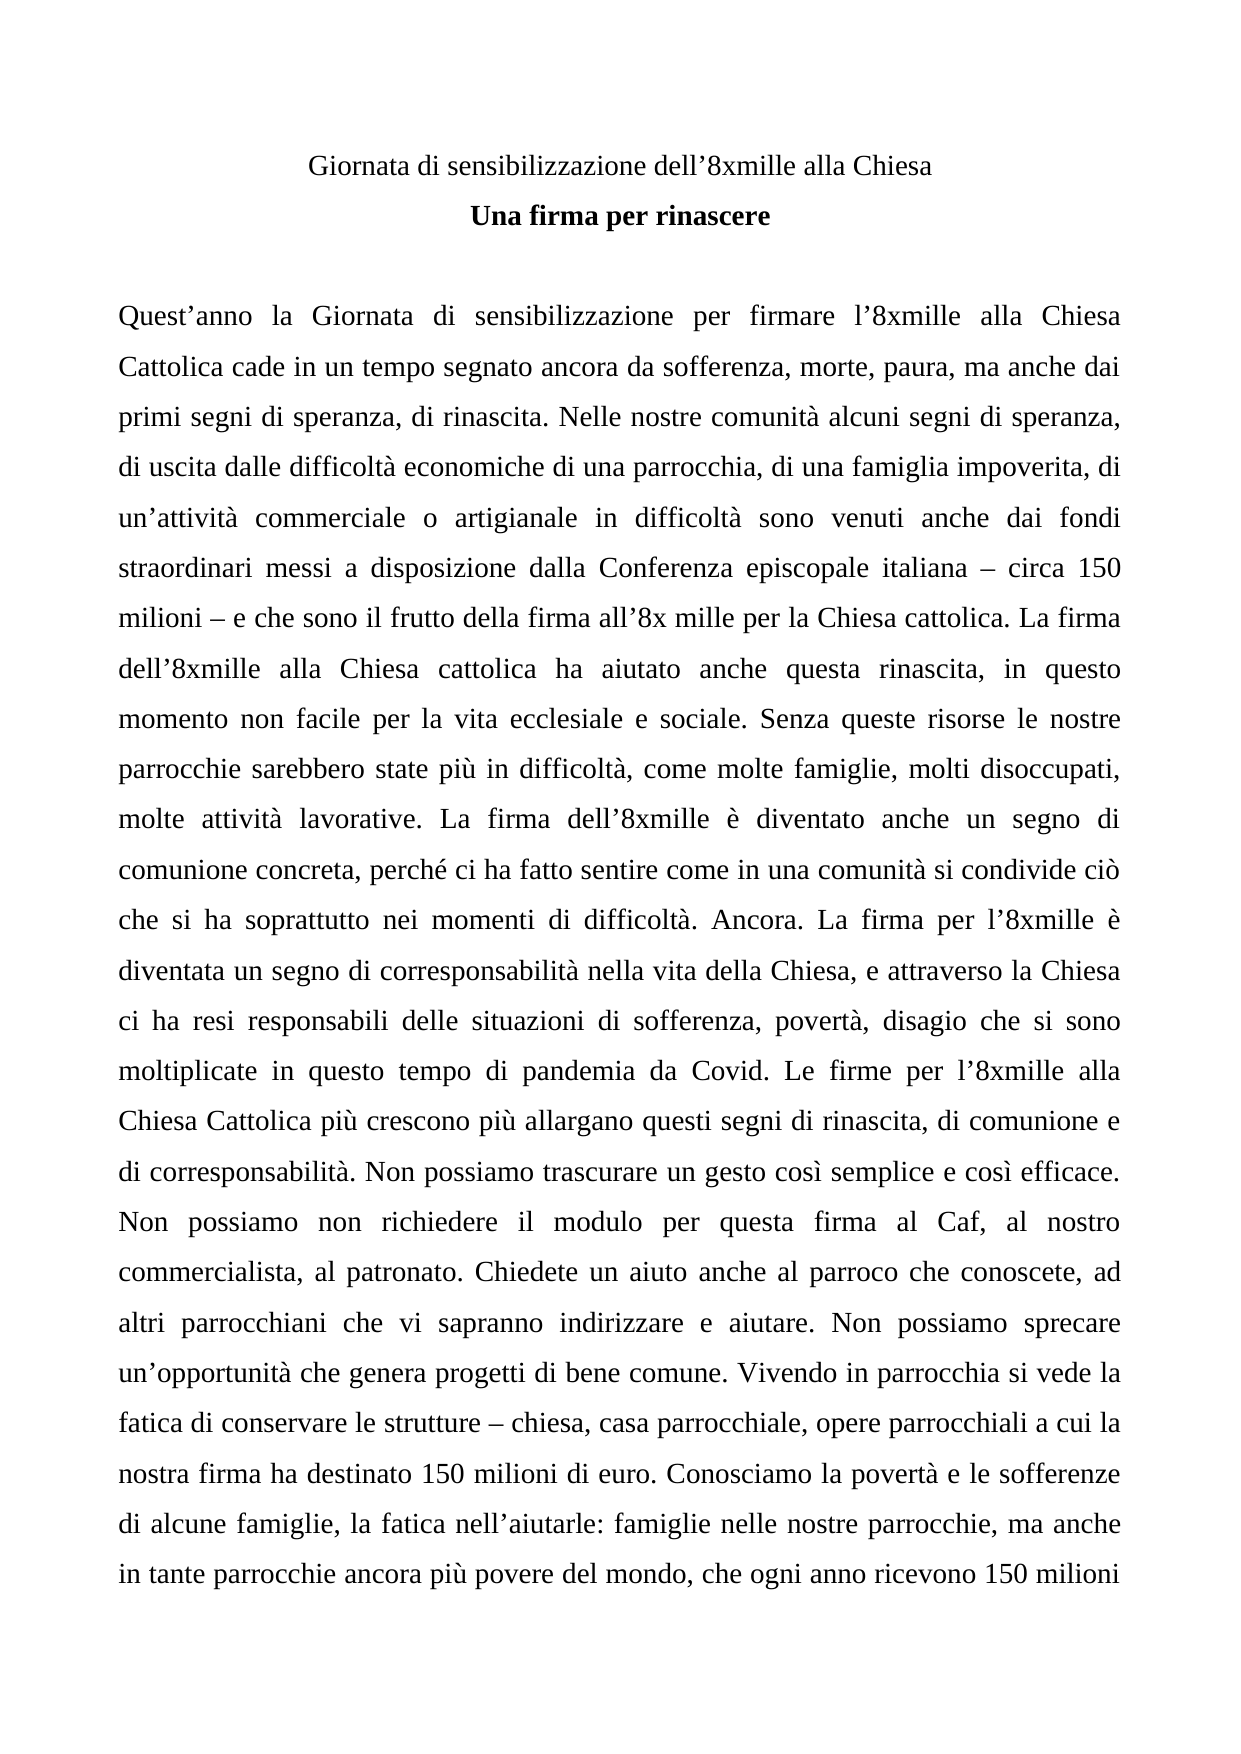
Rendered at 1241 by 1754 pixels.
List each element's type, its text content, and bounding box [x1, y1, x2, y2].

text Una firma per rinascere [118, 198, 1122, 231]
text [118, 298, 1122, 1590]
text Giornata di sensibilizzazione dell’8xmille alla Chiesa [118, 148, 1122, 181]
